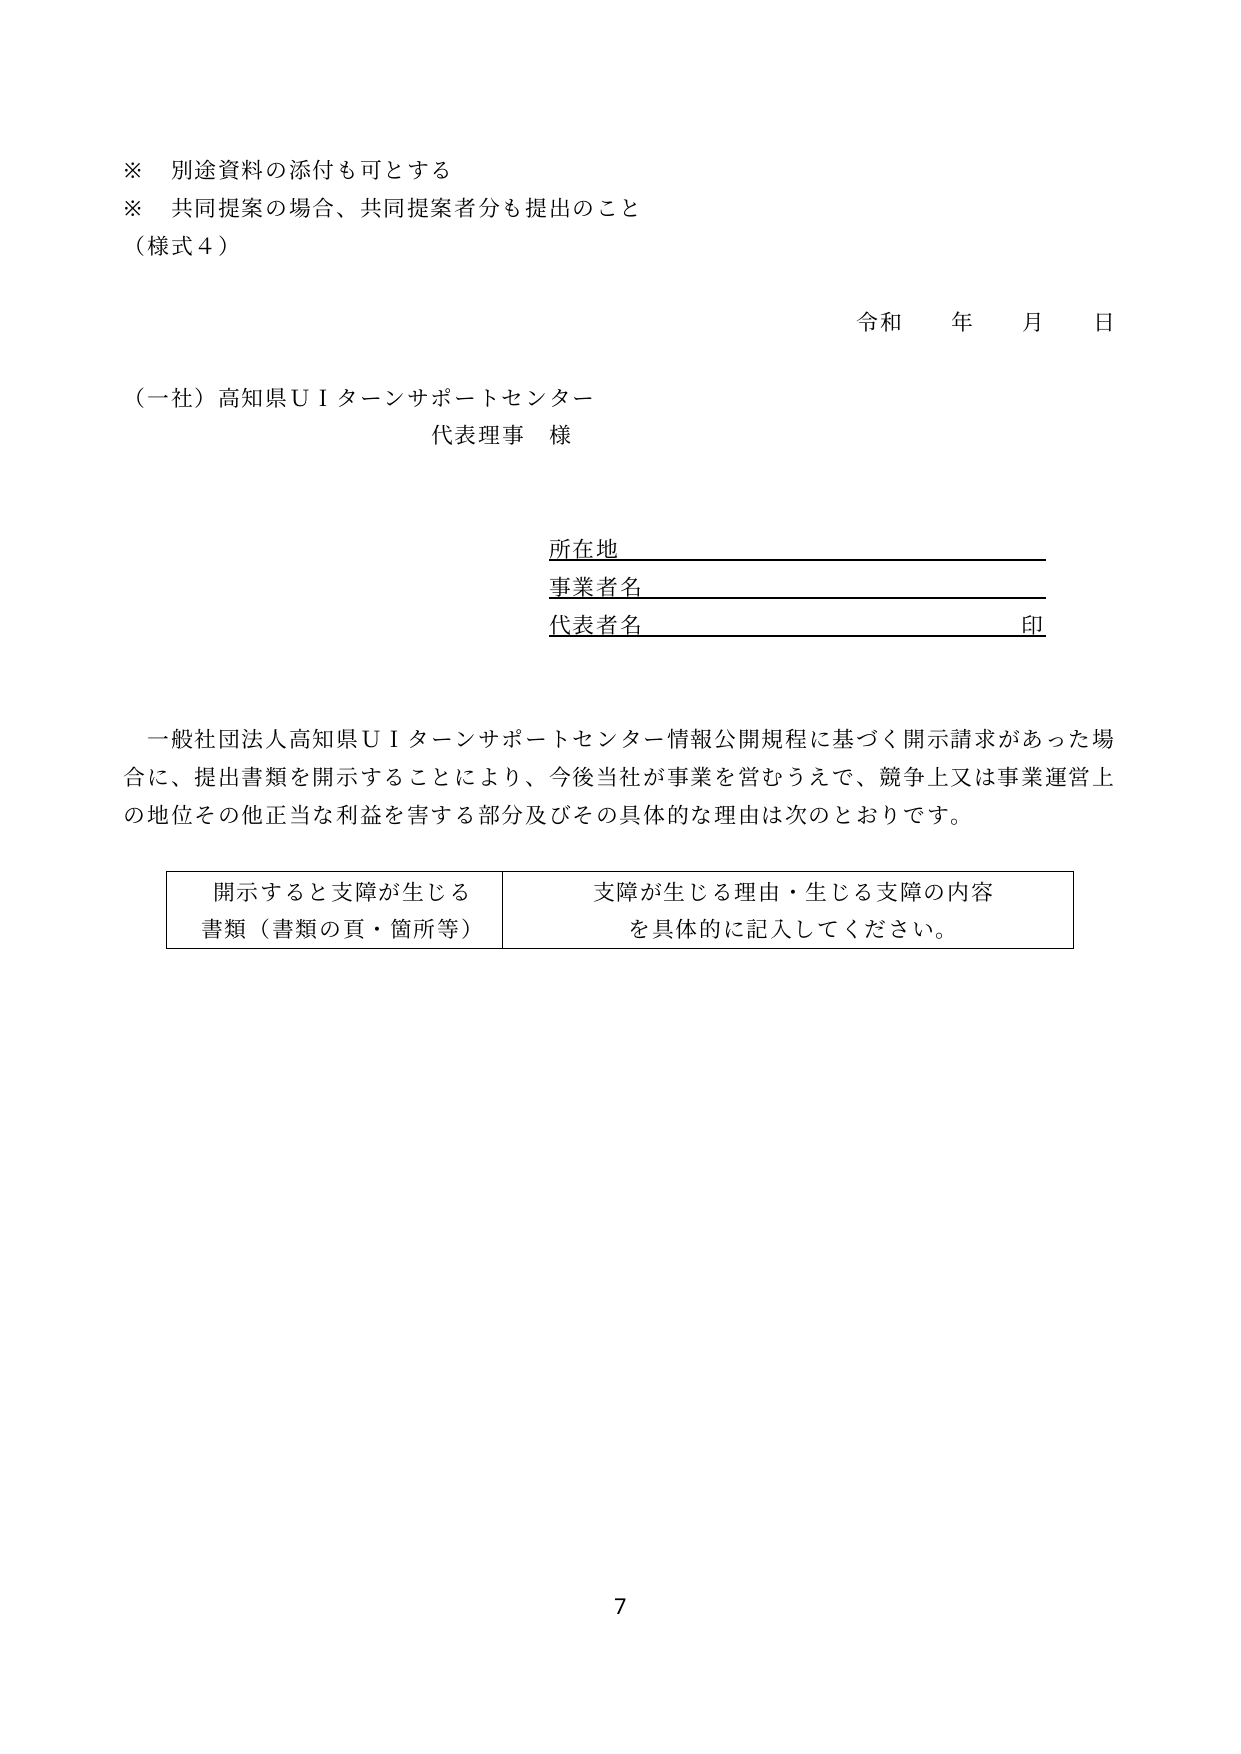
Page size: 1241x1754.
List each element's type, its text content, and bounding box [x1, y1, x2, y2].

text ※別途資料の添付も可とする [123, 150, 1117, 188]
table_header 支障が生じる理由・生じる支障の内容 を具体的に記入してください。 [503, 872, 1073, 947]
text 代表者名 印 [123, 605, 1117, 643]
text 事業者名 [123, 567, 1117, 605]
text 令和 年 月 日 [123, 302, 1117, 340]
text 所在地 [123, 529, 1117, 567]
table_header 開示すると支障が生じる 書類（書類の頁・箇所等） [167, 872, 502, 947]
text 一般社団法人高知県ＵＩターンサポートセンター情報公開規程に基づく開示請求があった場合に、提出書類を開示することにより、今後当社が事業を営むうえで、競争上又は事業運営上の地位その他正当な利益を害する部分及びその具体的な理由は次のとおりです。 [123, 719, 1117, 833]
text ※共同提案の場合、共同提案者分も提出のこと [123, 188, 1117, 226]
text 代表理事 様 [123, 416, 1117, 453]
text （一社）高知県ＵＩターンサポートセンター [123, 378, 1117, 416]
text （様式４） [123, 226, 1117, 264]
